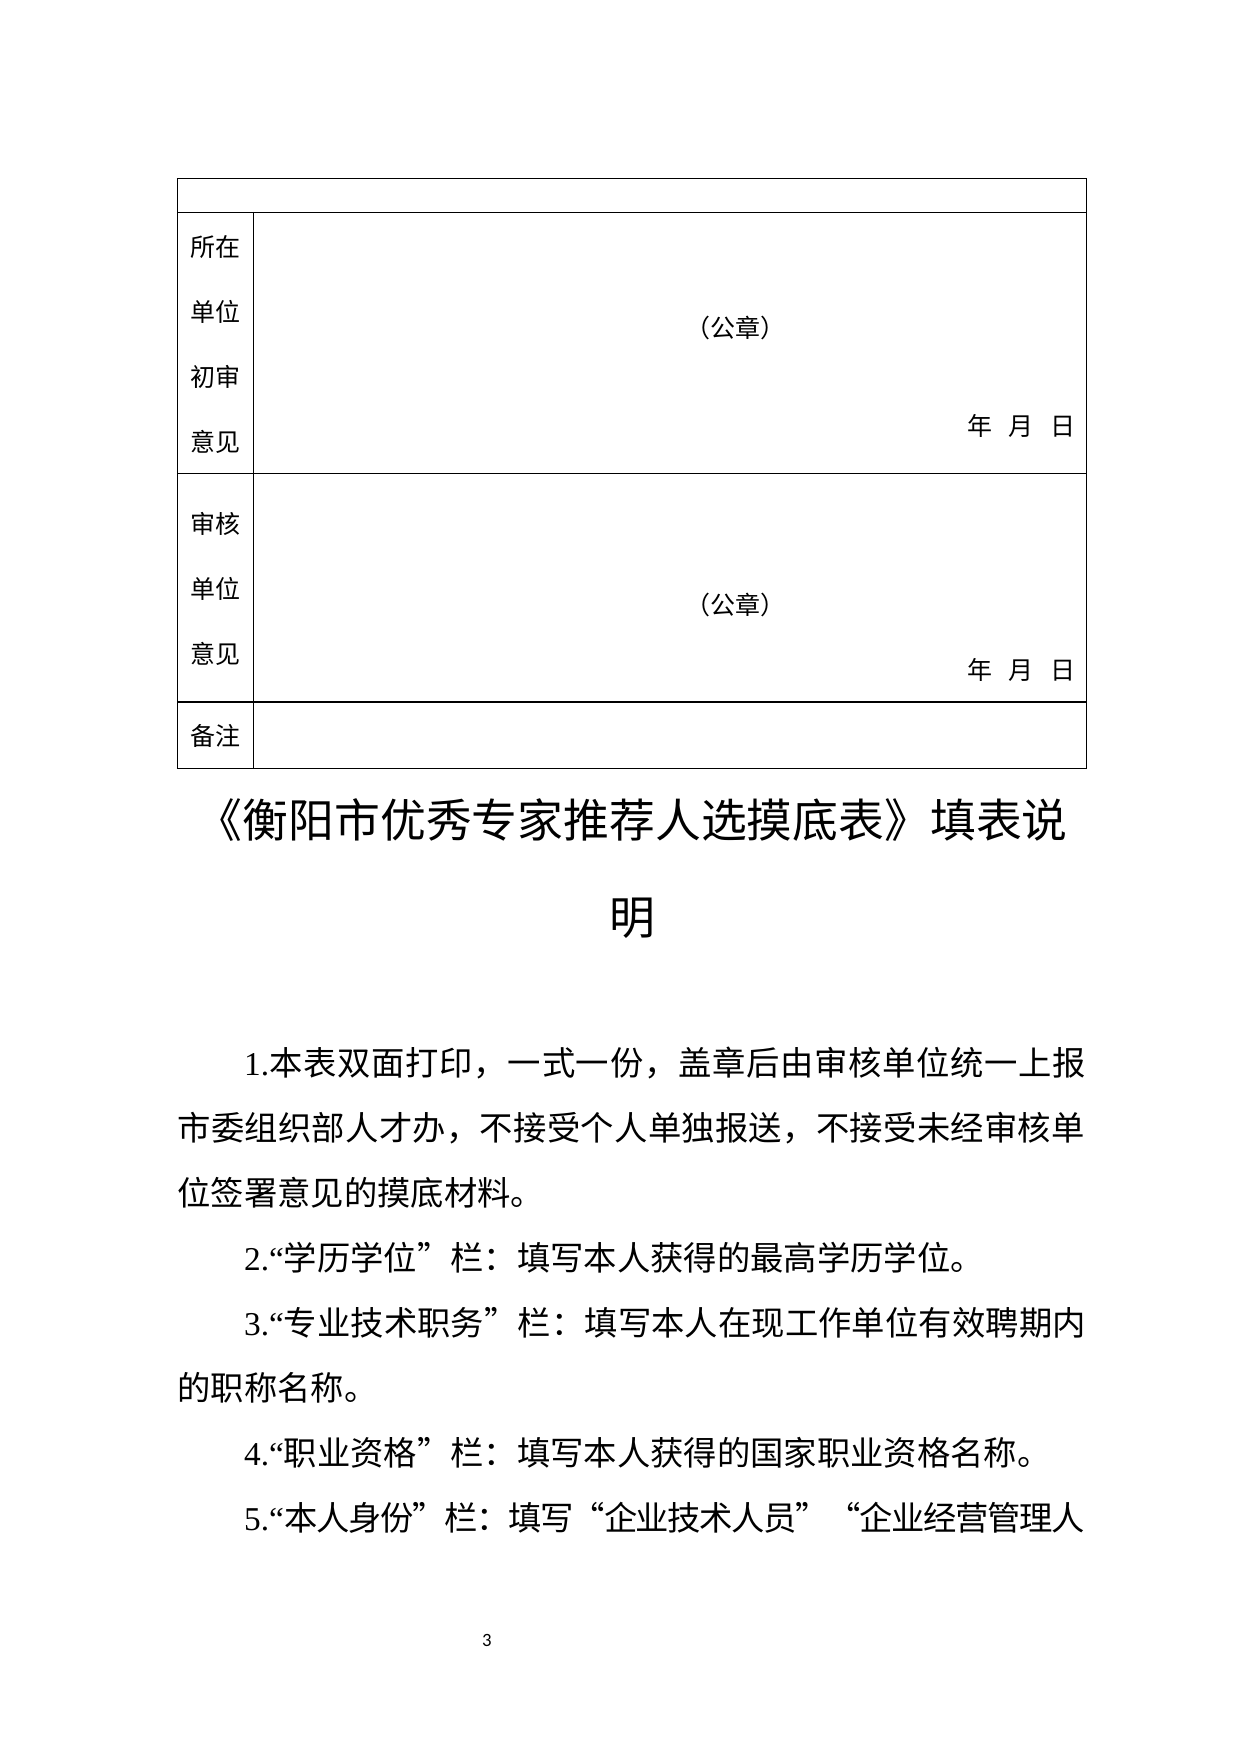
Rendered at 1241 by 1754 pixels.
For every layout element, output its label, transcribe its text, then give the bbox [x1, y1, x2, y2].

text 4.“职业资格”栏：填写本人获得的国家职业资格名称。 [177, 1418, 1087, 1483]
text 3.“专业技术职务”栏：填写本人在现工作单位有效聘期内的职称名称。 [177, 1288, 1087, 1418]
table_cell （公章） 年 月 日 [254, 474, 1086, 701]
table_cell 所在单位初审意见 [178, 213, 253, 473]
text 《衡阳市优秀专家推荐人选摸底表》填表说明 [177, 769, 1087, 963]
table_cell [178, 179, 1086, 212]
text 2.“学历学位”栏：填写本人获得的最高学历学位。 [177, 1223, 1087, 1288]
table_cell （公章） 年 月 日 [254, 213, 1086, 473]
table_cell 备注 [178, 703, 253, 767]
table_cell [254, 703, 1086, 767]
table_cell 审核单位意见 [178, 474, 253, 701]
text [177, 1483, 1087, 1548]
text 1.本表双面打印，一式一份，盖章后由审核单位统一上报市委组织部人才办，不接受个人单独报送，不接受未经审核单位签署意见的摸底材料。 [177, 1028, 1087, 1223]
